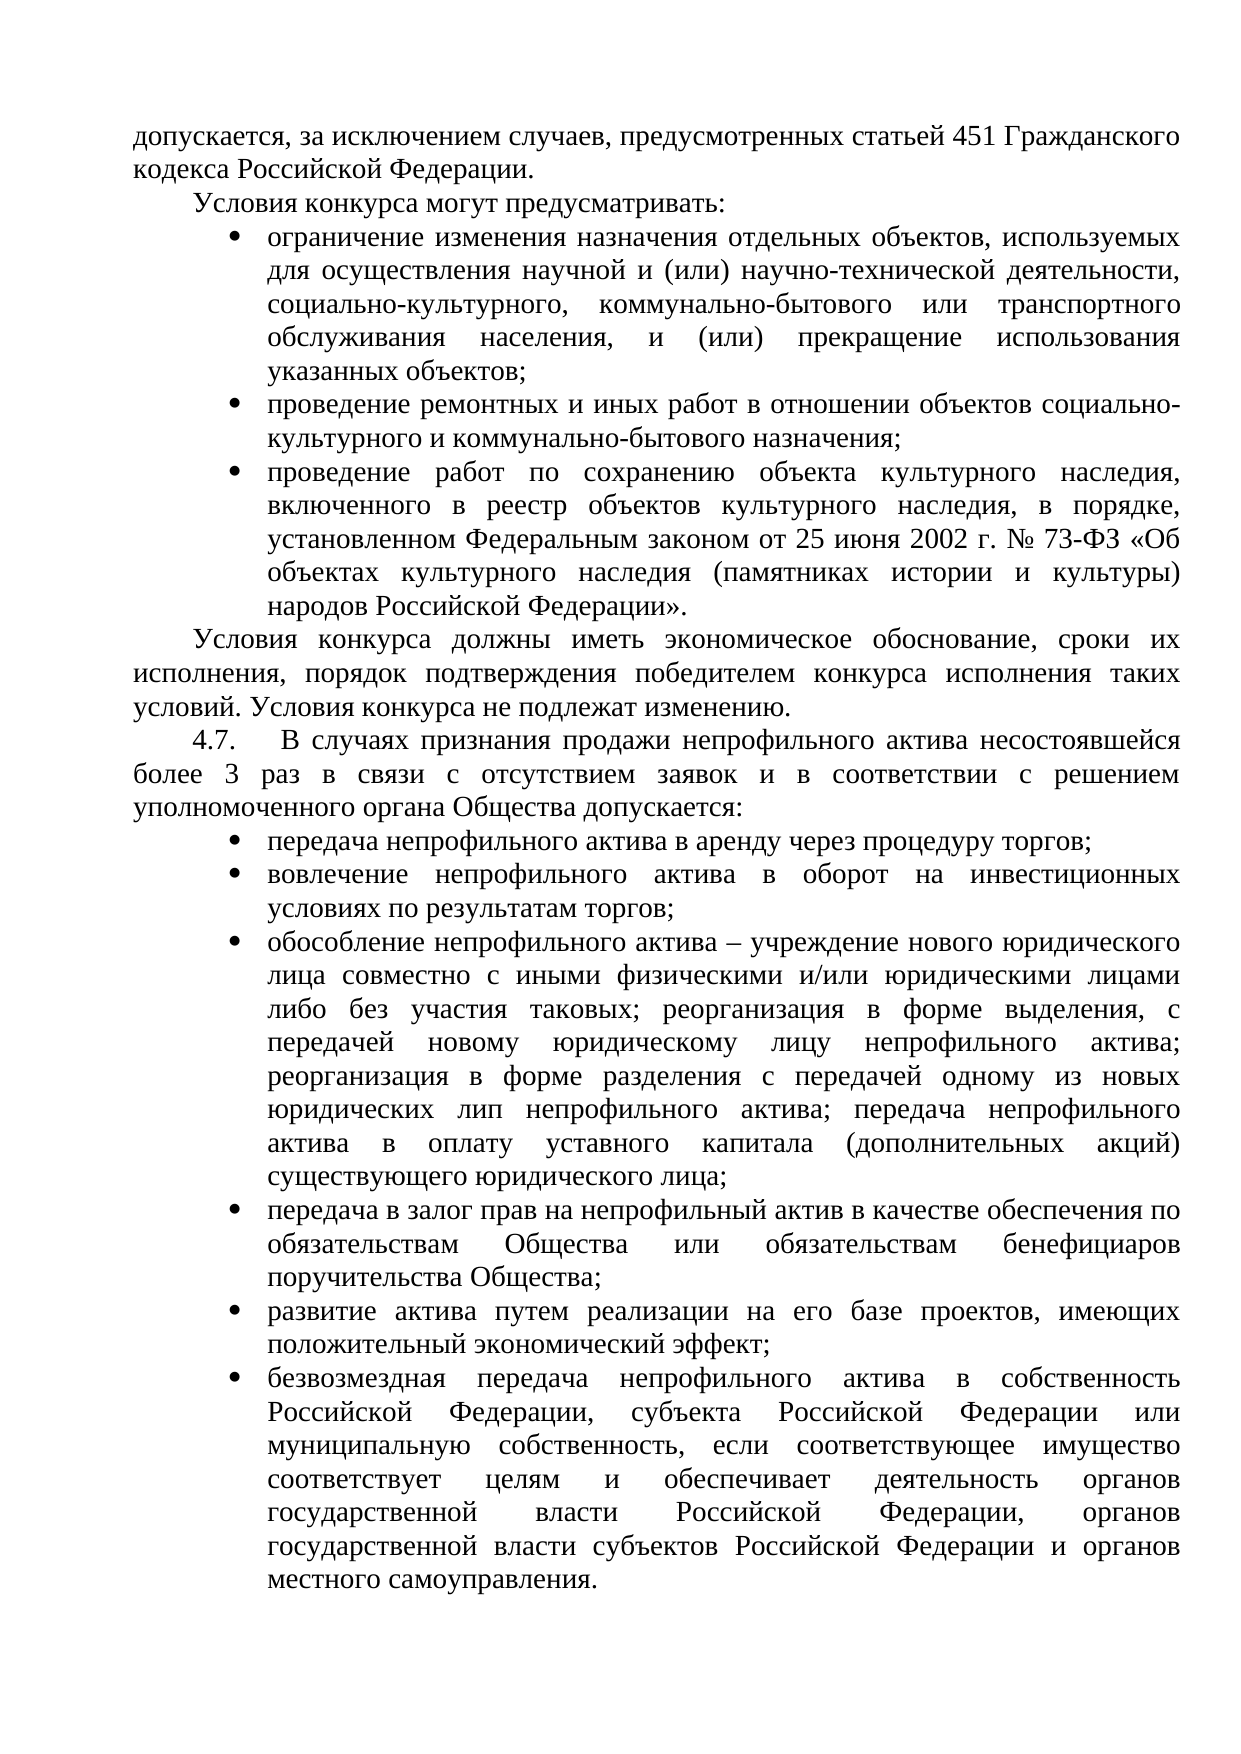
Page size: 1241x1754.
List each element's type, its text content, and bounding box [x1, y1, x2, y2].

list безвозмездная передача непрофильного актива в собственность Российской Федерации, субъекта Российской Федерации или муниципальную собственность, если соответствующее имущество соответствует целям и обеспечивает деятельность органов государственной власти Российской Федерации, органов государственной власти субъектов Российской Федерации и органов местного самоуправления. [229, 1360, 1181, 1595]
list передача непрофильного актива в аренду через процедуру торгов; [229, 823, 1181, 856]
list передача в залог прав на непрофильный актив в качестве обеспечения по обязательствам Общества или обязательствам бенефициаров поручительства Общества; [229, 1192, 1181, 1293]
list вовлечение непрофильного актива в оборот на инвестиционных условиях по результатам торгов; [229, 856, 1181, 924]
list развитие актива путем реализации на его базе проектов, имеющих положительный экономический эффект; [229, 1293, 1181, 1360]
list проведение работ по сохранению объекта культурного наследия, включенного в реестр объектов культурного наследия, в порядке, установленном Федеральным законом от 25 июня 2002 г. № 73-ФЗ «Об объектах культурного наследия (памятниках истории и культуры) народов Российской Федерации». [229, 454, 1181, 622]
text Условия конкурса могут предусматривать: [133, 185, 1181, 219]
list проведение ремонтных и иных работ в отношении объектов социально-культурного и коммунально-бытового назначения; [229, 387, 1181, 454]
text Условия конкурса должны иметь экономическое обоснование, сроки их исполнения, порядок подтверждения победителем конкурса исполнения таких условий. Условия конкурса не подлежат изменению. [133, 622, 1181, 722]
list ограничение изменения назначения отдельных объектов, используемых для осуществления научной и (или) научно-технической деятельности, социально-культурного, коммунально-бытового или транспортного обслуживания населения, и (или) прекращение использования указанных объектов; [229, 219, 1181, 387]
list обособление непрофильного актива – учреждение нового юридического лица совместно с иными физическими и/или юридическими лицами либо без участия таковых; реорганизация в форме выделения, с передачей новому юридическому лицу непрофильного актива; реорганизация в форме разделения с передачей одному из новых юридических лип непрофильного актива; передача непрофильного актива в оплату уставного капитала (дополнительных акций) существующего юридического лица; [229, 924, 1181, 1192]
list В случаях признания продажи непрофильного актива несостоявшейся более 3 раз в связи с отсутствием заявок и в соответствии с решением уполномоченного органа Общества допускается: [133, 722, 1181, 823]
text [133, 118, 1181, 185]
